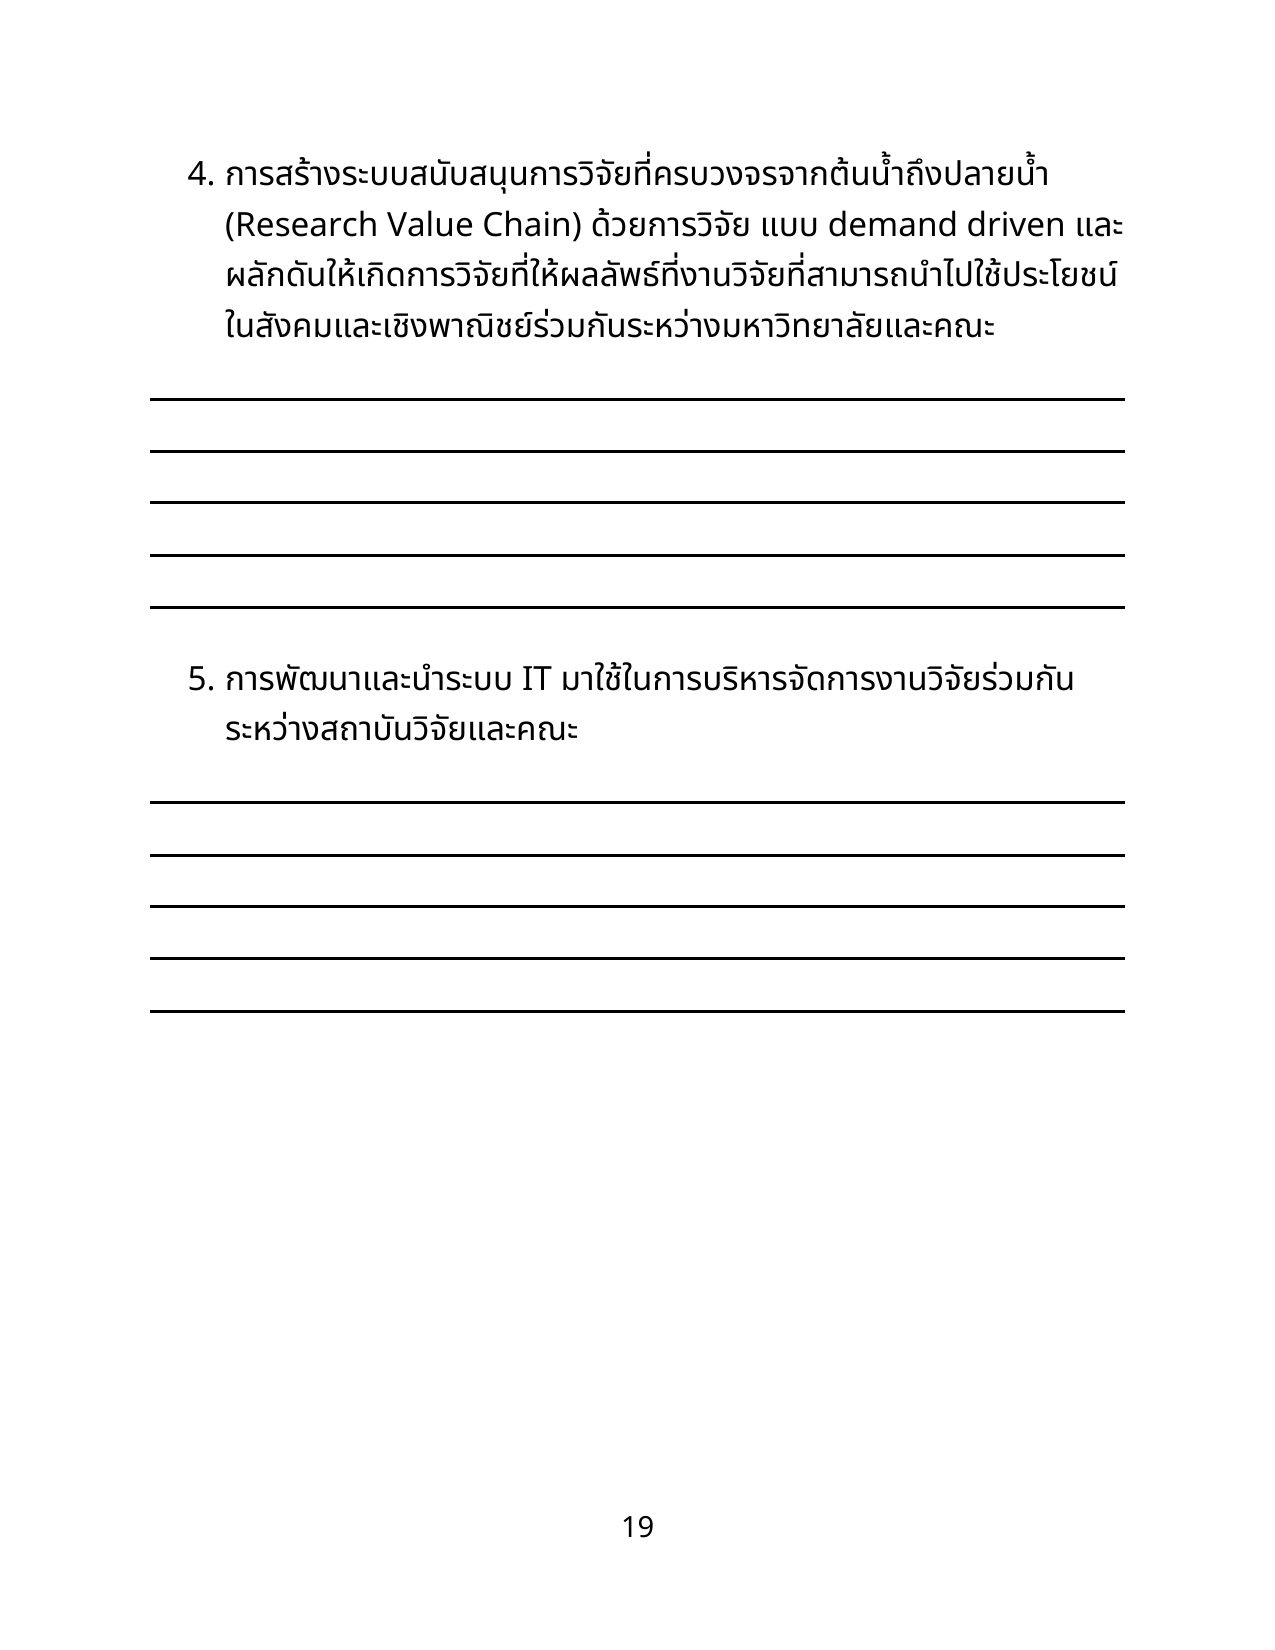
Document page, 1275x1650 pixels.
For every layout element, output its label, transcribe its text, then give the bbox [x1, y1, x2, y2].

list การพัฒนาและนำระบบ IT มาใช้ในการบริหารจัดการงานวิจัยร่วมกันระหว่างสถาบันวิจัยและคณะ [187, 655, 1125, 756]
list การสร้างระบบสนับสนุนการวิจัยที่ครบวงจรจากต้นน้ำถึงปลายน้ำ (Research Value Chain) ด้วยการวิจัย แบบ demand driven และผลักดันให้เกิดการวิจัยที่ให้ผลลัพธ์ที่งานวิจัยที่สามารถนำไปใช้ประโยชน์ในสังคมและเชิงพาณิชย์ร่วมกันระหว่างมหาวิทยาลัยและคณะ [187, 150, 1125, 352]
